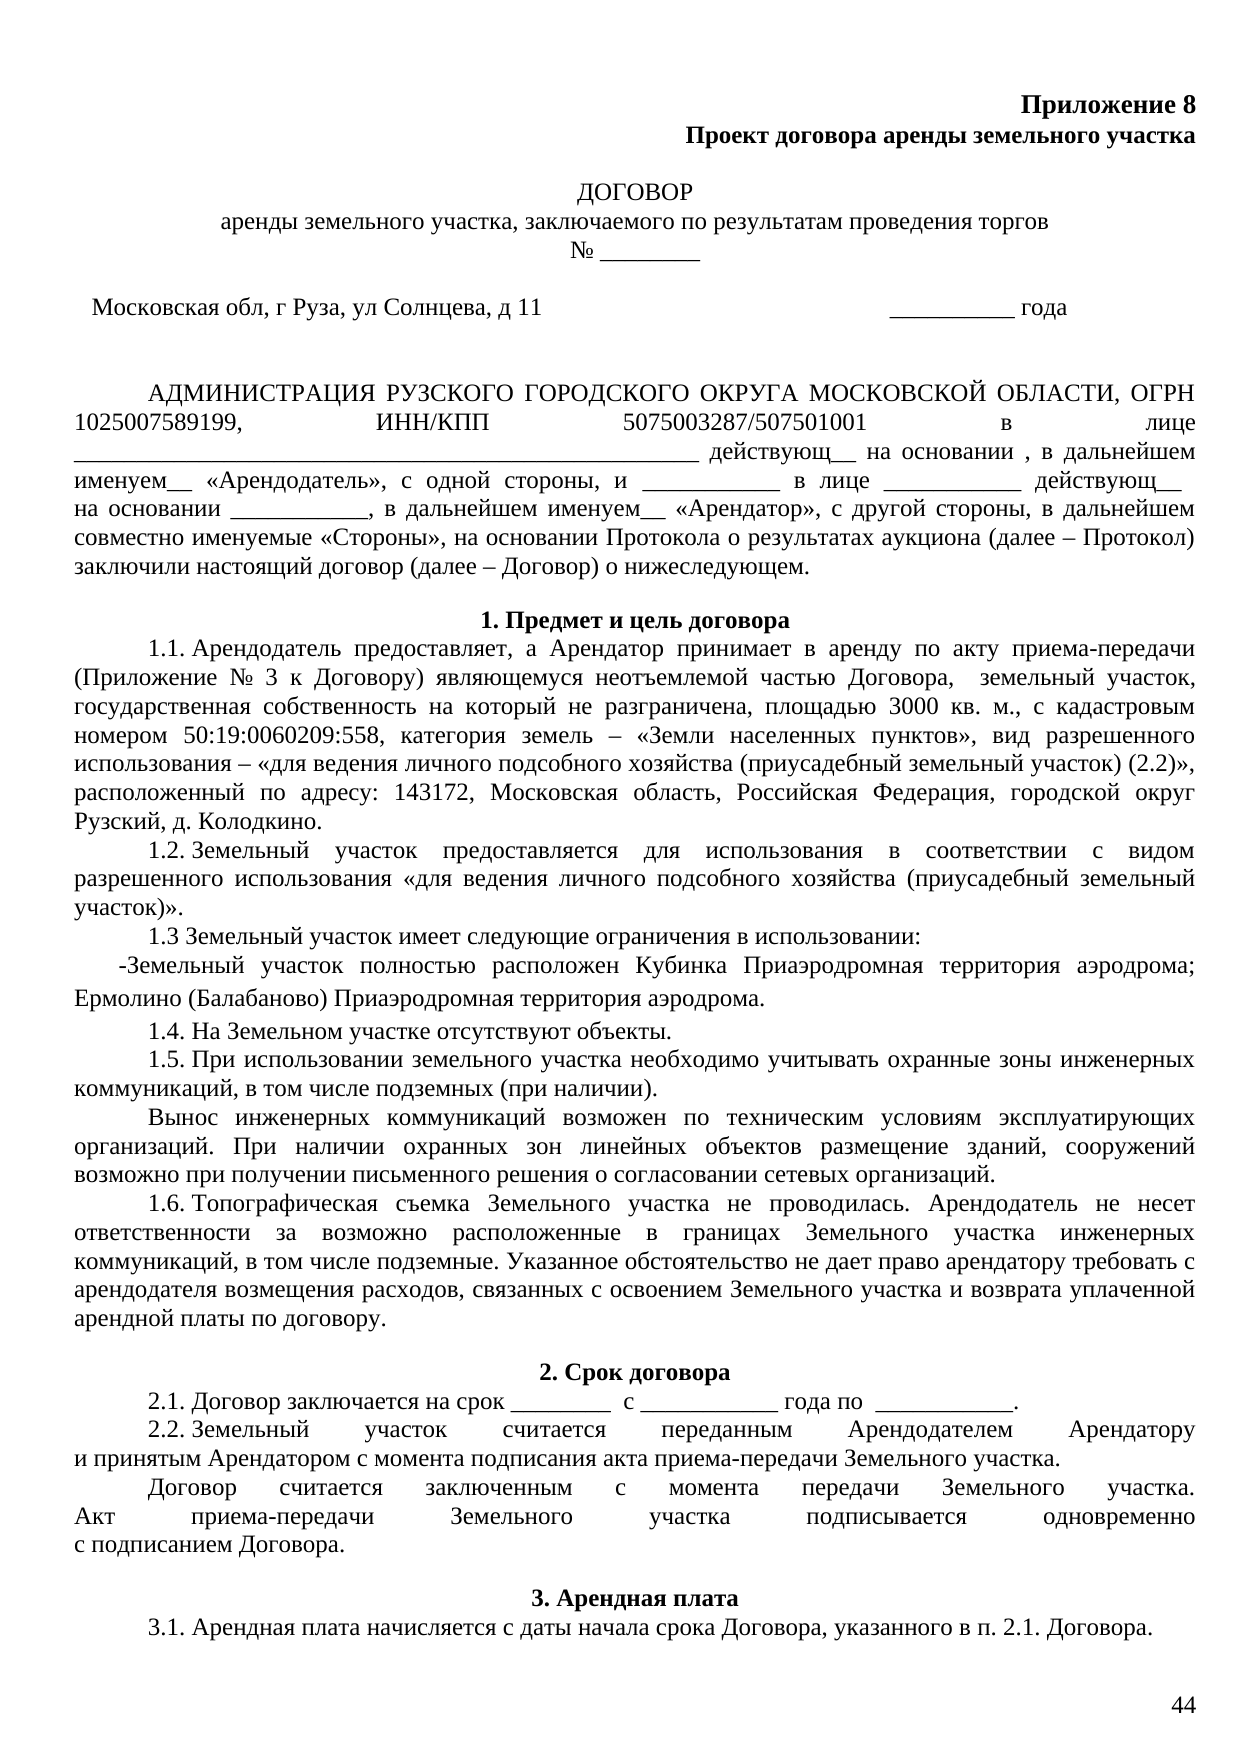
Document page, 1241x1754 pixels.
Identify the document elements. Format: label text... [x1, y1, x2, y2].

text 3.1. Арендная плата начисляется с даты начала срока Договора, указанного в п. 2.1. Договора. [74, 1612, 1196, 1641]
text 1. Предмет и цель договора [74, 605, 1196, 633]
text ДОГОВОР [74, 177, 1196, 206]
text 1.4. На Земельном участке отсутствуют объекты. [74, 1016, 1196, 1044]
text 1.2. Земельный участок предоставляется для использования в соответствии с видом разрешенного использования «для ведения личного подсобного хозяйства (приусадебный земельный участок)». [74, 835, 1196, 921]
table_header Московская обл, г Руза, ул Солнцева, д 11 [74, 292, 768, 378]
text 2.2. Земельный участок считается переданным Арендодателем Арендатору и принятым Арендатором с момента подписания акта приема-передачи Земельного участка. [74, 1414, 1196, 1472]
text Проект договора аренды земельного участка [74, 120, 1196, 148]
text 1.6. Топографическая съемка Земельного участка не проводилась. Арендодатель не несет ответственности за возможно расположенные в границах Земельного участка инженерных коммуникаций, в том числе подземные. Указанное обстоятельство не дает право арендатору требовать с арендодателя возмещения расходов, связанных с освоением Земельного участка и возврата уплаченной арендной платы по договору. [74, 1188, 1196, 1332]
text АДМИНИСТРАЦИЯ РУЗСКОГО ГОРОДСКОГО ОКРУГА МОСКОВСКОЙ ОБЛАСТИ, ОГРН 1025007589199, ИНН/КПП 5075003287/507501001 в лице __________________________________________________ действующ__ на основании , в дальнейшем именуем__ «Арендодатель», с одной стороны, и ___________ в лице ___________ действующ__ на основании ___________, в дальнейшем именуем__ «Арендатор», с другой стороны, в дальнейшем совместно именуемые «Стороны», на основании Протокола о результатах аукциона (далее – Протокол) заключили настоящий договор (далее – Договор) о нижеследующем. [74, 378, 1196, 580]
text 2.1. Договор заключается на срок ________ с ___________ года по ___________. [74, 1386, 1196, 1414]
text Договор считается заключенным с момента передачи Земельного участка. Акт приема-передачи Земельного участка подписывается одновременно с подписанием Договора. [74, 1472, 1196, 1558]
text Вынос инженерных коммуникаций возможен по техническим условиям эксплуатирующих организаций. При наличии охранных зон линейных объектов размещение зданий, сооружений возможно при получении письменного решения о согласовании сетевых организаций. [74, 1102, 1196, 1188]
text -Земельный участок полностью расположен Кубинка Приаэродромная территория аэродрома; Ермолино (Балабаново) Приаэродромная территория аэродрома. [74, 950, 1196, 1012]
subtitle Приложение 8 [74, 89, 1196, 120]
text 2. Срок договора [74, 1357, 1196, 1386]
text № ________ [74, 235, 1196, 263]
table_header __________ года [768, 292, 1078, 378]
text 1.5. При использовании земельного участка необходимо учитывать охранные зоны инженерных коммуникаций, в том числе подземных (при наличии). [74, 1044, 1196, 1102]
text 3. Арендная плата [74, 1583, 1196, 1612]
text аренды земельного участка, заключаемого по результатам проведения торгов [74, 206, 1196, 235]
text 1.3 Земельный участок имеет следующие ограничения в использовании: [74, 921, 1196, 950]
text 1.1. Арендодатель предоставляет, а Арендатор принимает в аренду по акту приема-передачи (Приложение № 3 к Договору) являющемуся неотъемлемой частью Договора, земельный участок, государственная собственность на который не разграничена, площадью 3000 кв. м., с кадастровым номером 50:19:0060209:558, категория земель – «Земли населенных пунктов», вид разрешенного использования – «для ведения личного подсобного хозяйства (приусадебный земельный участок) (2.2)», расположенный по адресу: 143172, Московская область, Российская Федерация, городской округ Рузский, д. Колодкино. [74, 633, 1196, 835]
